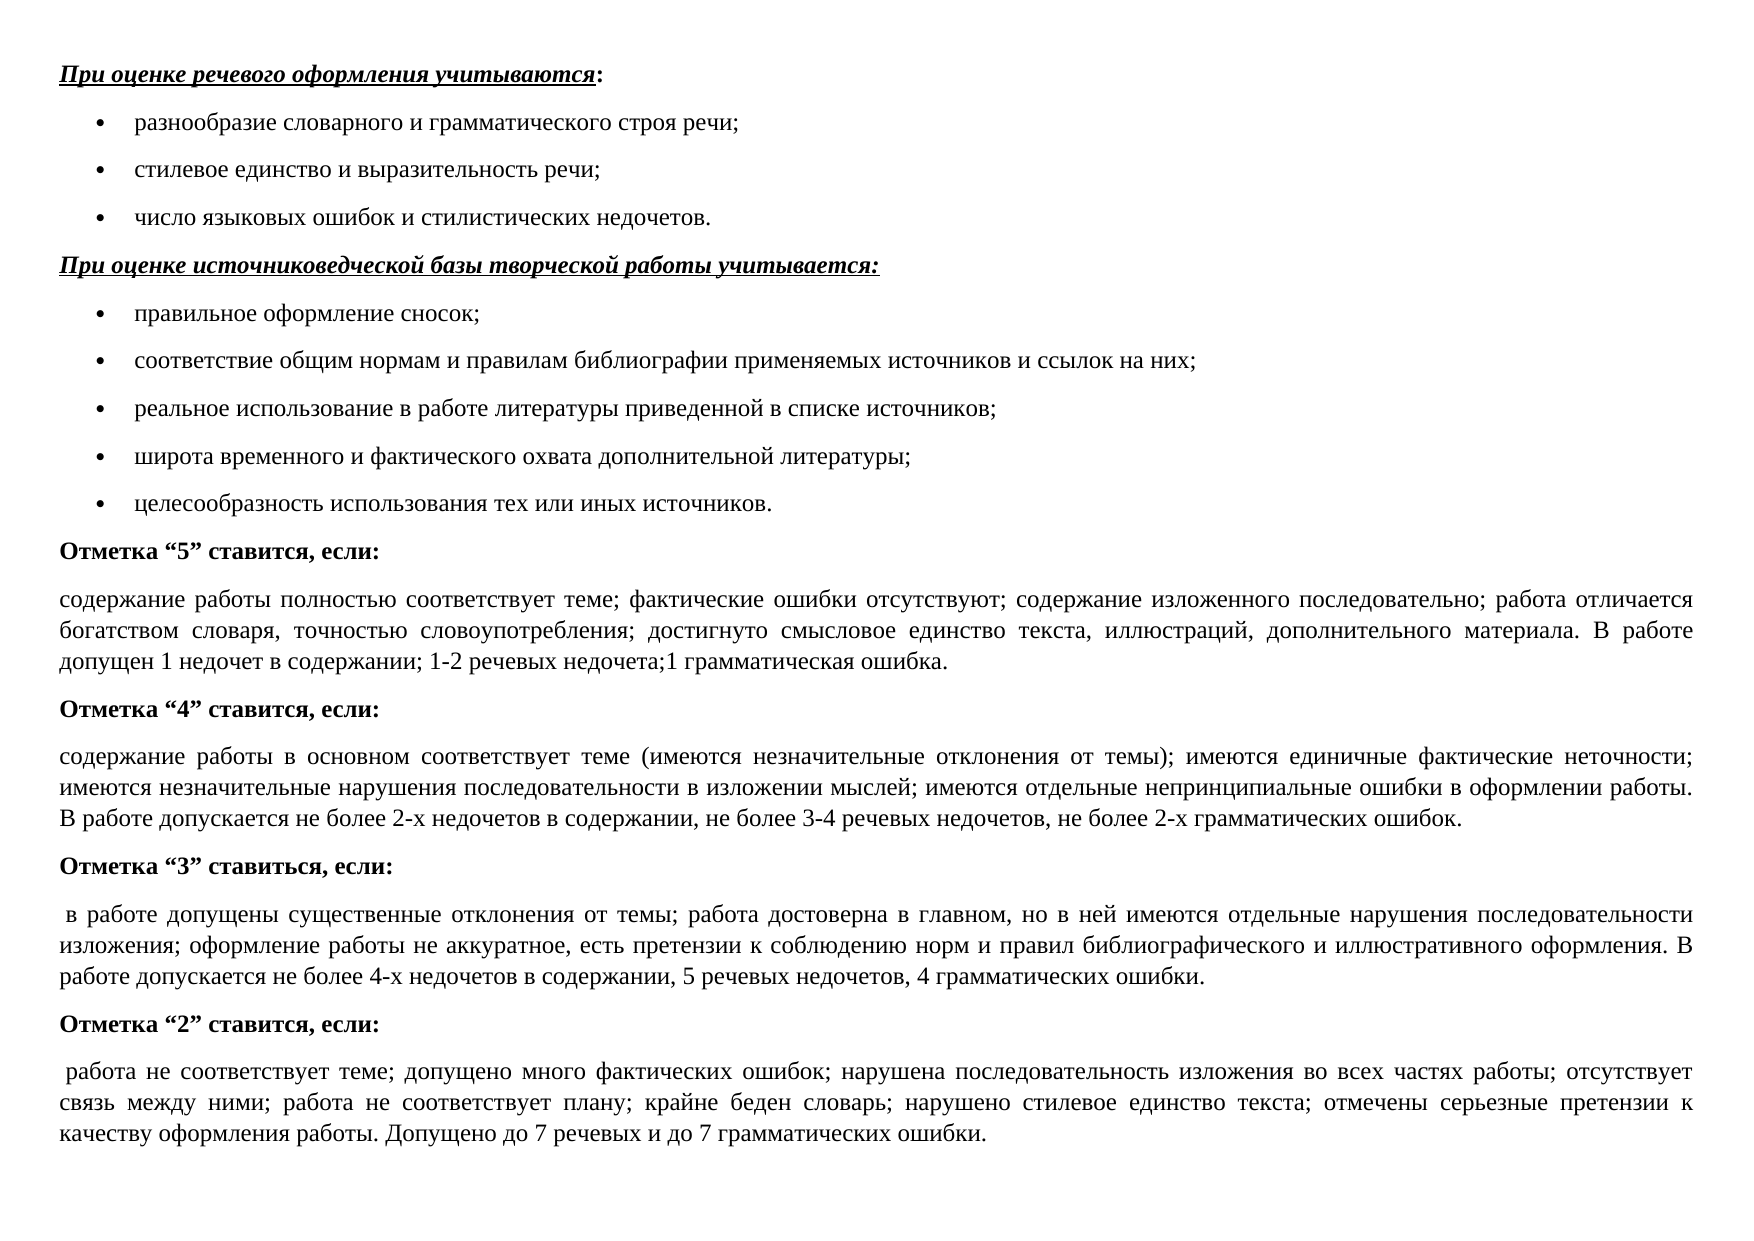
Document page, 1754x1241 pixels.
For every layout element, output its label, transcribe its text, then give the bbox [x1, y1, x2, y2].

text При оценке речевого оформления учитываются: [59, 59, 1695, 88]
text работа не соответствует теме; допущено много фактических ошибок; нарушена последовательность изложения во всех частях работы; отсутствует связь между ними; работа не соответствует плану; крайне беден словарь; нарушено стилевое единство текста; отмечены серьезные претензии к качеству оформления работы. Допущено до 7 речевых и до 7 грамматических ошибки. [59, 1056, 1695, 1147]
list реальное использование в работе литературы приведенной в списке источников; [97, 393, 1695, 422]
text Отметка “3” ставиться, если: [59, 851, 1695, 880]
text содержание работы полностью соответствует теме; фактические ошибки отсутствуют; содержание изложенного последовательно; работа отличается богатством словаря, точностью словоупотребления; достигнуто смысловое единство текста, иллюстраций, дополнительного материала. В работе допущен 1 недочет в содержании; 1-2 речевых недочета;1 грамматическая ошибка. [59, 584, 1695, 675]
list число языковых ошибок и стилистических недочетов. [97, 202, 1695, 231]
list целесообразность использования тех или иных источников. [97, 488, 1695, 517]
list соответствие общим нормам и правилам библиографии применяемых источников и ссылок на них; [97, 345, 1695, 374]
list стилевое единство и выразительность речи; [97, 154, 1695, 183]
text Отметка “4” ставится, если: [59, 694, 1695, 722]
list правильное оформление сносок; [97, 298, 1695, 326]
text в работе допущены существенные отклонения от темы; работа достоверна в главном, но в ней имеются отдельные нарушения последовательности изложения; оформление работы не аккуратное, есть претензии к соблюдению норм и правил библиографического и иллюстративного оформления. В работе допускается не более 4-х недочетов в содержании, 5 речевых недочетов, 4 грамматических ошибки. [59, 899, 1695, 990]
text Отметка “2” ставится, если: [59, 1009, 1695, 1037]
text При оценке источниковедческой базы творческой работы учитывается: [59, 250, 1695, 279]
list разнообразие словарного и грамматического строя речи; [97, 107, 1695, 136]
text содержание работы в основном соответствует теме (имеются незначительные отклонения от темы); имеются единичные фактические неточности; имеются незначительные нарушения последовательности в изложении мыслей; имеются отдельные непринципиальные ошибки в оформлении работы. В работе допускается не более 2-х недочетов в содержании, не более 3-4 речевых недочетов, не более 2-х грамматических ошибок. [59, 741, 1695, 832]
text Отметка “5” ставится, если: [59, 536, 1695, 565]
list широта временного и фактического охвата дополнительной литературы; [97, 441, 1695, 469]
